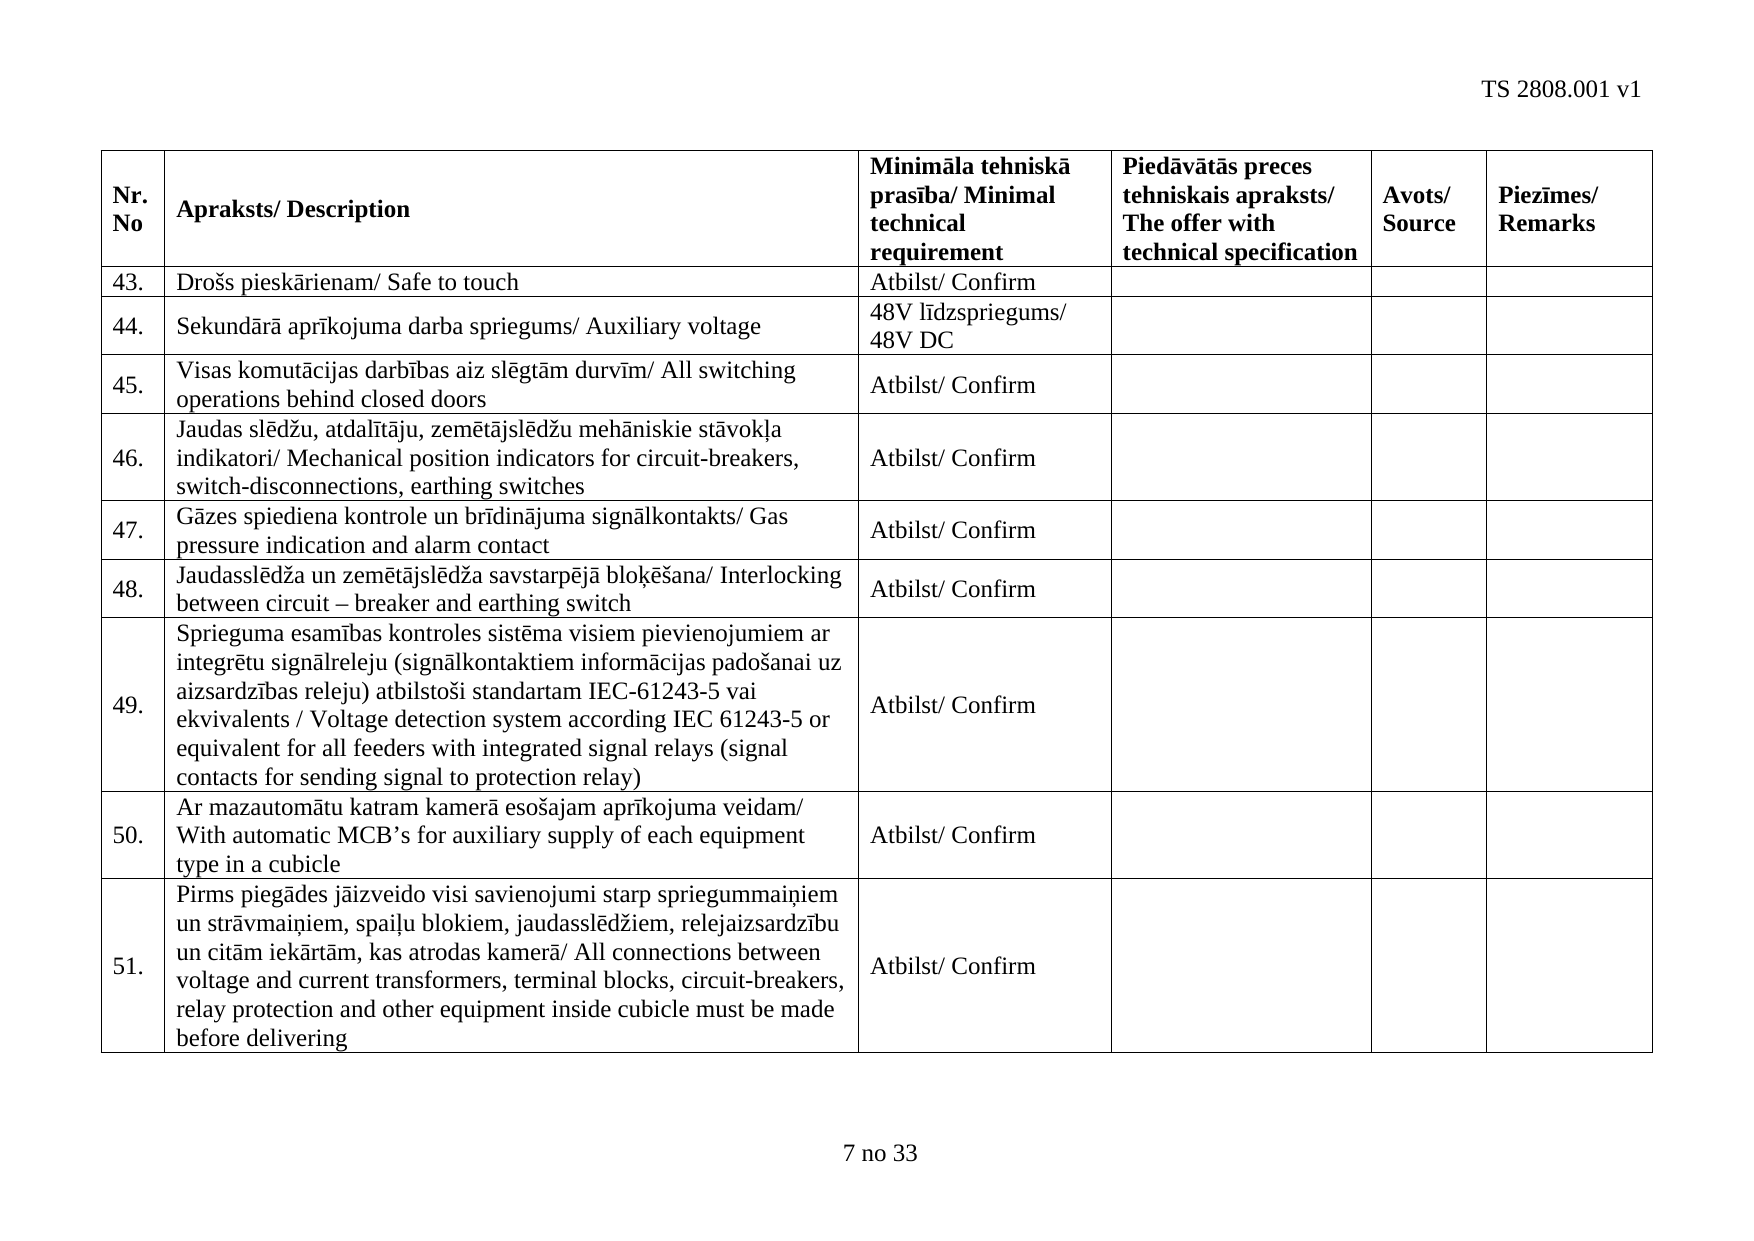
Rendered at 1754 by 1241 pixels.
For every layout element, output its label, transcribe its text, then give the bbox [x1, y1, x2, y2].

table_cell [1112, 560, 1371, 617]
table_cell [1112, 414, 1371, 500]
table_cell [102, 792, 164, 878]
table_cell [1372, 355, 1486, 413]
table_header Nr. No [102, 151, 164, 266]
table_cell [1112, 267, 1371, 296]
table_cell [1487, 297, 1652, 354]
table_cell Sekundārā aprīkojuma darba spriegums/ Auxiliary voltage [165, 297, 858, 354]
table_cell [1372, 501, 1486, 559]
table_cell Jaudas slēdžu, atdalītāju, zemētājslēdžu mehāniskie stāvokļa indikatori/ Mechanical position indicators for circuit-breakers, switch-disconnections, earthing switches [165, 414, 858, 500]
table_cell Drošs pieskārienam/ Safe to touch [165, 267, 858, 296]
table_cell Atbilst/ Confirm [859, 501, 1111, 559]
table_cell [1112, 792, 1371, 878]
table_cell [1372, 267, 1486, 296]
table_cell [102, 618, 164, 791]
table_cell Atbilst/ Confirm [859, 792, 1111, 878]
table_cell [1112, 355, 1371, 413]
table_cell [1487, 355, 1652, 413]
table_header Avots/ Source [1372, 151, 1486, 266]
table_cell 48V līdzspriegums/ 48V DC [859, 297, 1111, 354]
table_cell Visas komutācijas darbības aiz slēgtām durvīm/ All switching operations behind closed doors [165, 355, 858, 413]
table_cell [1487, 267, 1652, 296]
table_cell [1487, 792, 1652, 878]
table_cell [1112, 297, 1371, 354]
table_cell Jaudasslēdža un zemētājslēdža savstarpējā bloķēšana/ Interlocking between circuit – breaker and earthing switch [165, 560, 858, 617]
table_cell [102, 560, 164, 617]
table_cell Sprieguma esamības kontroles sistēma visiem pievienojumiem ar integrētu signālreleju (signālkontaktiem informācijas padošanai uz aizsardzības releju) atbilstoši standartam IEC-61243-5 vai ekvivalents / Voltage detection system according IEC 61243-5 or equivalent for all feeders with integrated signal relays (signal contacts for sending signal to protection relay) [165, 618, 858, 791]
table_cell Atbilst/ Confirm [859, 267, 1111, 296]
table_cell Pirms piegādes jāizveido visi savienojumi starp spriegummaiņiem un strāvmaiņiem, spaiļu blokiem, jaudasslēdžiem, relejaizsardzību un citām iekārtām, kas atrodas kamerā/ All connections between voltage and current transformers, terminal blocks, circuit-breakers, relay protection and other equipment inside cubicle must be made before delivering [165, 879, 858, 1052]
table_header Piezīmes/ Remarks [1487, 151, 1652, 266]
table_header Minimāla tehniskā prasība/ Minimal technical requirement [859, 151, 1111, 266]
table_cell [1112, 501, 1371, 559]
table_cell [1487, 414, 1652, 500]
table_cell [1112, 618, 1371, 791]
table_cell Gāzes spiediena kontrole un brīdinājuma signālkontakts/ Gas pressure indication and alarm contact [165, 501, 858, 559]
table_cell [1372, 560, 1486, 617]
table_cell Atbilst/ Confirm [859, 618, 1111, 791]
table_cell [102, 879, 164, 1052]
table_cell [102, 297, 164, 354]
table_cell [102, 414, 164, 500]
table_cell [1372, 618, 1486, 791]
table_header Apraksts/ Description [165, 151, 858, 266]
table_cell [1372, 414, 1486, 500]
table_cell [1372, 297, 1486, 354]
table_cell Atbilst/ Confirm [859, 414, 1111, 500]
table_cell [1487, 501, 1652, 559]
table_cell Atbilst/ Confirm [859, 355, 1111, 413]
table_cell [1372, 792, 1486, 878]
table_cell [1112, 879, 1371, 1052]
table_cell [1487, 560, 1652, 617]
table_cell [1372, 879, 1486, 1052]
table_cell [1487, 879, 1652, 1052]
table_cell Ar mazautomātu katram kamerā esošajam aprīkojuma veidam/ With automatic MCB’s for auxiliary supply of each equipment type in a cubicle [165, 792, 858, 878]
table_cell [1487, 618, 1652, 791]
table_cell [102, 267, 164, 296]
table_header Piedāvātās preces tehniskais apraksts/ The offer with technical specification [1112, 151, 1371, 266]
table_cell [102, 501, 164, 559]
table_cell Atbilst/ Confirm [859, 879, 1111, 1052]
table_cell [102, 355, 164, 413]
table_cell Atbilst/ Confirm [859, 560, 1111, 617]
